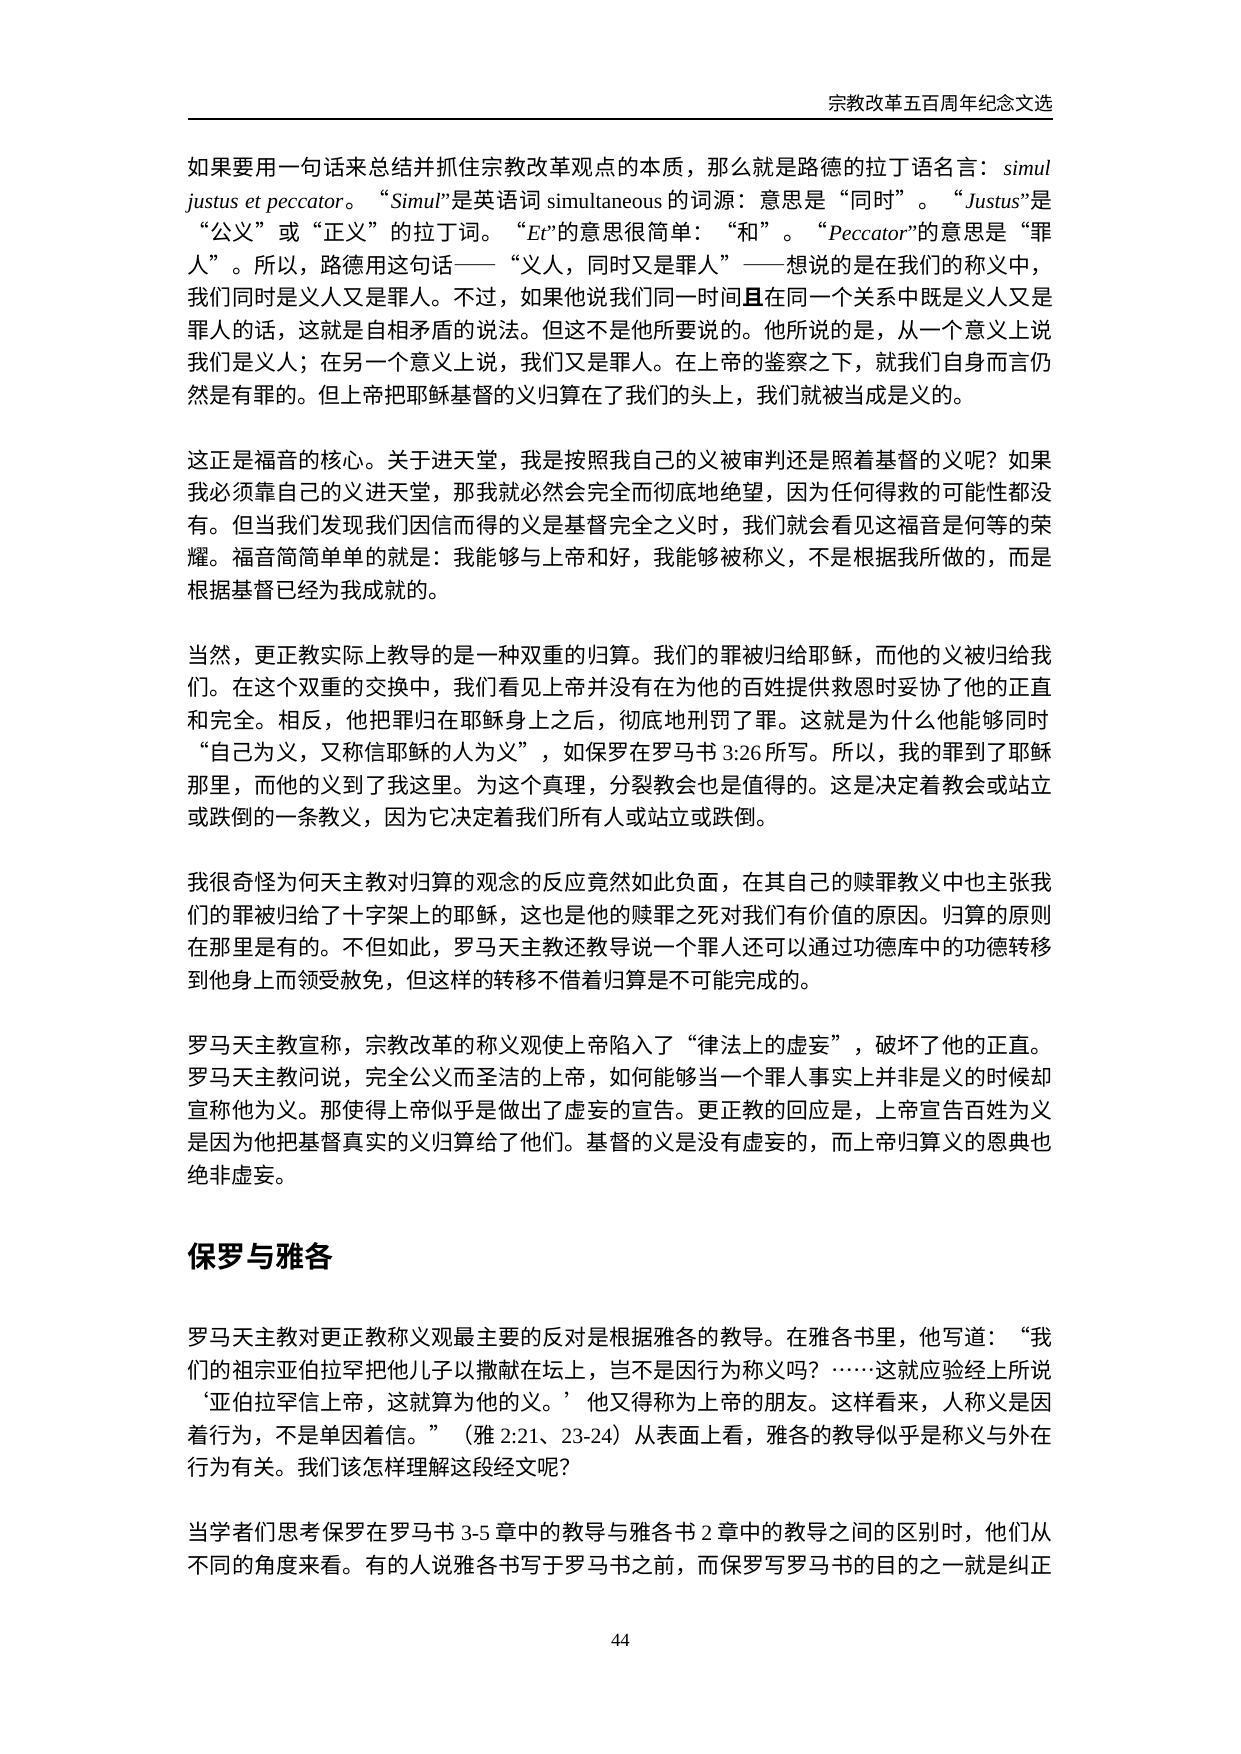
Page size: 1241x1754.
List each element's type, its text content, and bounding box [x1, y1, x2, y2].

text 罗马天主教对更正教称义观最主要的反对是根据雅各的教导。在雅各书里，他写道：“我们的祖宗亚伯拉罕把他儿子以撒献在坛上，岂不是因行为称义吗？……这就应验经上所说：‘亚伯拉罕信上帝，这就算为他的义。’他又得称为上帝的朋友。这样看来，人称义是因着行为，不是单因着信。”（雅2:21、23-24）从表面上看，雅各的教导似乎是称义与外在行为有关。我们该怎样理解这段经文呢？ [187, 1320, 1053, 1482]
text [187, 1515, 1053, 1580]
text 保罗与雅各 [187, 1222, 1053, 1287]
text 罗马天主教宣称，宗教改革的称义观使上帝陷入了“律法上的虚妄”，破坏了他的正直。罗马天主教问说，完全公义而圣洁的上帝，如何能够当一个罪人事实上并非是义的时候却宣称他为义。那使得上帝似乎是做出了虚妄的宣告。更正教的回应是，上帝宣告百姓为义是因为他把基督真实的义归算给了他们。基督的义是没有虚妄的，而上帝归算义的恩典也绝非虚妄。 [187, 1027, 1053, 1190]
text 我很奇怪为何天主教对归算的观念的反应竟然如此负面，在其自己的赎罪教义中也主张我们的罪被归给了十字架上的耶稣，这也是他的赎罪之死对我们有价值的原因。归算的原则在那里是有的。不但如此，罗马天主教还教导说一个罪人还可以通过功德库中的功德转移到他身上而领受赦免，但这样的转移不借着归算是不可能完成的。 [187, 865, 1053, 995]
text 当然，更正教实际上教导的是一种双重的归算。我们的罪被归给耶稣，而他的义被归给我们。在这个双重的交换中，我们看见上帝并没有在为他的百姓提供救恩时妥协了他的正直和完全。相反，他把罪归在耶稣身上之后，彻底地刑罚了罪。这就是为什么他能够同时 “自己为义，又称信耶稣的人为义”，如保罗在罗马书3:26所写。所以，我的罪到了耶稣那里，而他的义到了我这里。为这个真理，分裂教会也是值得的。这是决定着教会或站立或跌倒的一条教义，因为它决定着我们所有人或站立或跌倒。 [187, 637, 1053, 832]
text 如果要用一句话来总结并抓住宗教改革观点的本质，那么就是路德的拉丁语名言：simul justus et peccator。“Simul”是英语词simultaneous的词源：意思是“同时”。“Justus”是“公义”或“正义”的拉丁词。“Et”的意思很简单：“和”。“Peccator”的意思是“罪人”。所以，路德用这句话——“义人，同时又是罪人”——想说的是在我们的称义中，我们同时是义人又是罪人。不过，如果他说我们同一时间且在同一个关系中既是义人又是罪人的话，这就是自相矛盾的说法。但这不是他所要说的。他所说的是，从一个意义上说，我们是义人；在另一个意义上说，我们又是罪人。在上帝的鉴察之下，就我们自身而言仍然是有罪的。但上帝把耶稣基督的义归算在了我们的头上，我们就被当成是义的。 [187, 150, 1053, 410]
text 这正是福音的核心。关于进天堂，我是按照我自己的义被审判还是照着基督的义呢？如果我必须靠自己的义进天堂，那我就必然会完全而彻底地绝望，因为任何得救的可能性都没有。但当我们发现我们因信而得的义是基督完全之义时，我们就会看见这福音是何等的荣耀。福音简简单单的就是：我能够与上帝和好，我能够被称义，不是根据我所做的，而是根据基督已经为我成就的。 [187, 442, 1053, 605]
